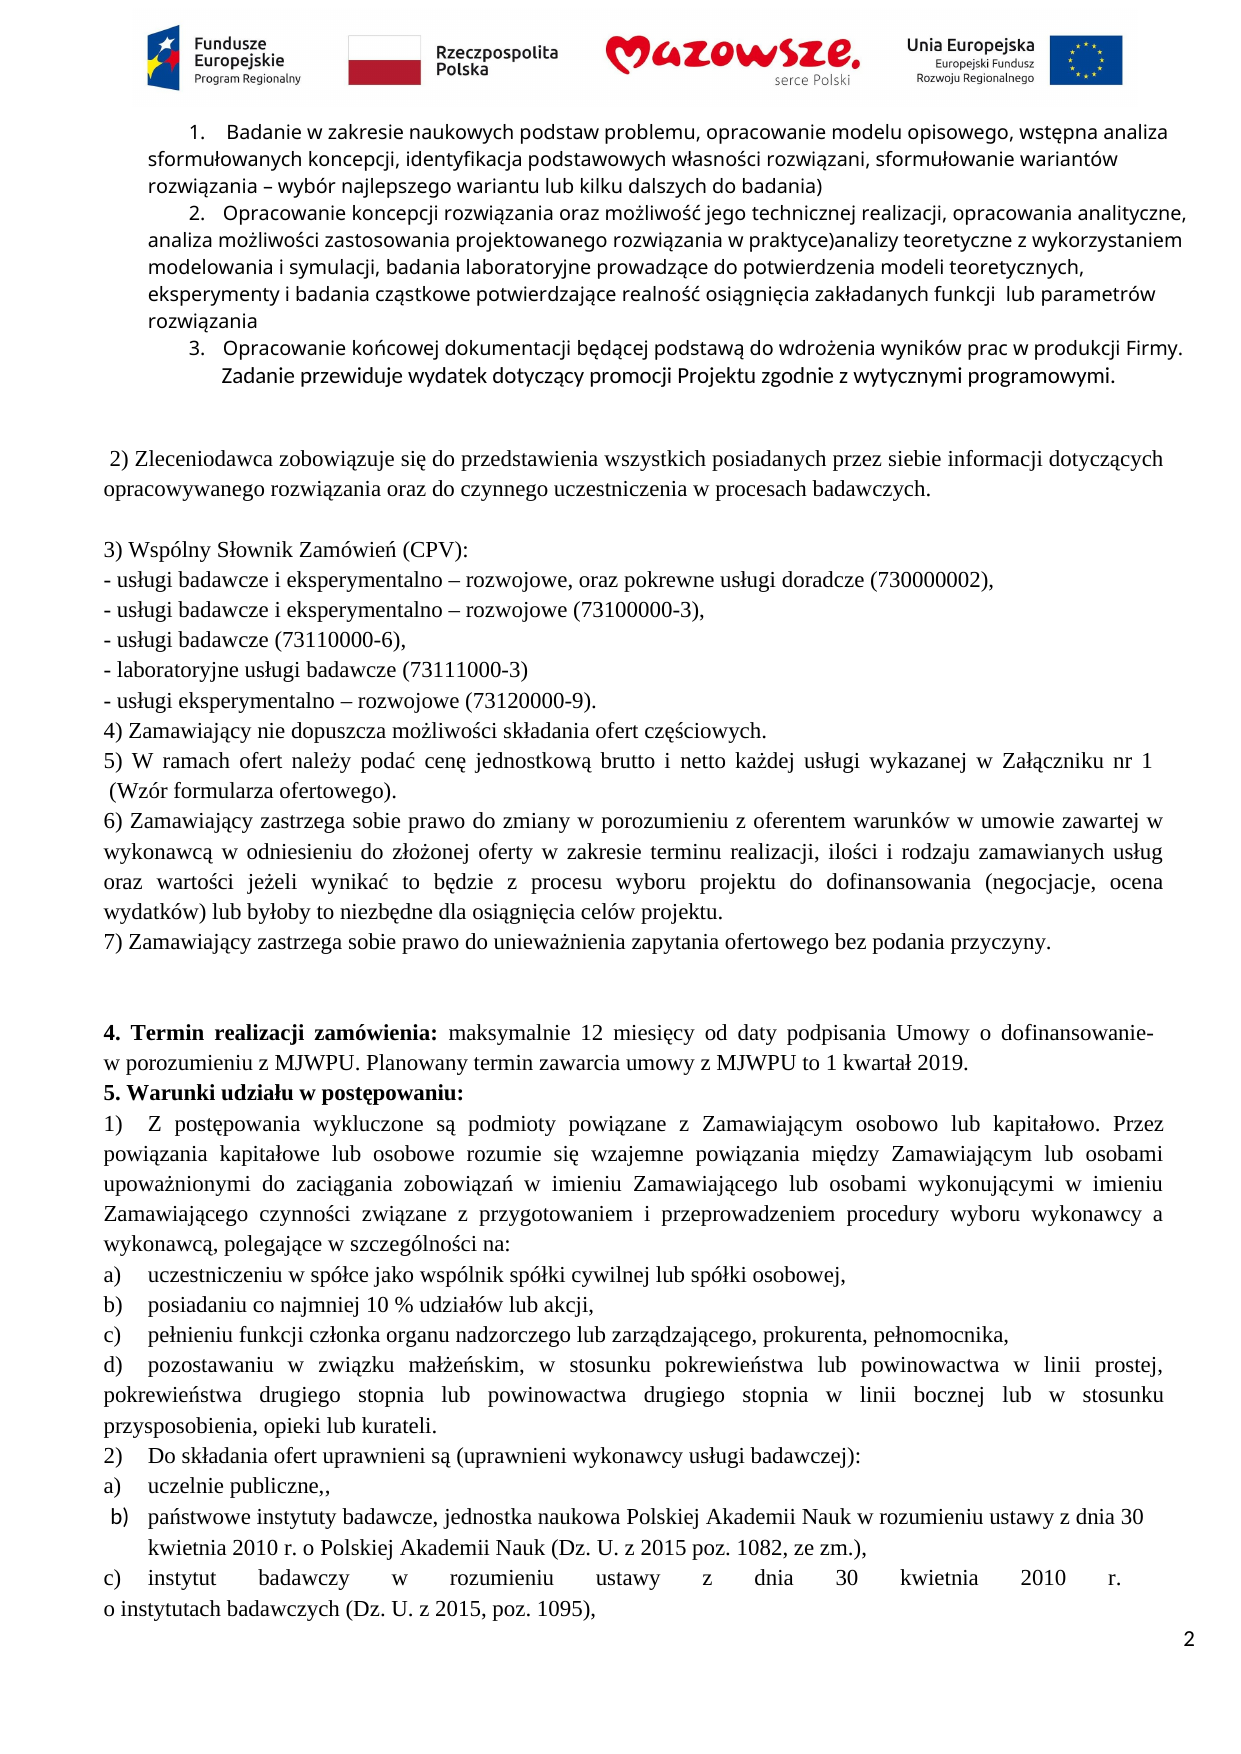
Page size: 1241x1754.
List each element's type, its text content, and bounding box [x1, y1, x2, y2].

text Zadanie przewiduje wydatek dotyczący promocji Projektu zgodnie z wytycznymi programowymi. [221, 361, 1165, 389]
text 6) Zamawiający zastrzega sobie prawo do zmiany w porozumieniu z oferentem warunków w umowie zawartej w wykonawcą w odniesieniu do złożonej oferty w zakresie terminu realizacji, ilości i rodzaju zamawianych usług oraz wartości jeżeli wynikać to będzie z procesu wyboru projektu do dofinansowania (negocjacje, ocena wydatków) lub byłoby to niezbędne dla osiągnięcia celów projektu. [103, 807, 1165, 924]
text 3) Wspólny Słownik Zamówień (CPV): [103, 536, 1165, 562]
text 2) Zleceniodawca zobowiązuje się do przedstawienia wszystkich posiadanych przez siebie informacji dotyczących opracowywanego rozwiązania oraz do czynnego uczestniczenia w procesach badawczych. [103, 445, 1165, 502]
text - usługi eksperymentalno – rozwojowe (73120000-9). [103, 687, 1165, 713]
text 5. Warunki udziału w postępowaniu: [103, 1079, 1165, 1106]
list posiadaniu co najmniej 10 % udziałów lub akcji, [103, 1291, 1165, 1317]
list pełnieniu funkcji członka organu nadzorczego lub zarządzającego, prokurenta, pełnomocnika, [103, 1321, 1165, 1347]
list Z postępowania wykluczone są podmioty powiązane z Zamawiającym osobowo lub kapitałowo. Przez powiązania kapitałowe lub osobowe rozumie się wzajemne powiązania między Zamawiającym lub osobami upoważnionymi do zaciągania zobowiązań w imieniu Zamawiającego lub osobami wykonującymi w imieniu Zamawiającego czynności związane z przygotowaniem i przeprowadzeniem procedury wyboru wykonawcy a wykonawcą, polegające w szczególności na: [103, 1109, 1165, 1257]
list pozostawaniu w związku małżeńskim, w stosunku pokrewieństwa lub powinowactwa w linii prostej, pokrewieństwa drugiego stopnia lub powinowactwa drugiego stopnia w linii bocznej lub w stosunku przysposobienia, opieki lub kurateli. [103, 1351, 1165, 1438]
text 7) Zamawiający zastrzega sobie prawo do unieważnienia zapytania ofertowego bez podania przyczyny. [103, 928, 1165, 955]
list uczestniczeniu w spółce jako wspólnik spółki cywilnej lub spółki osobowej, [103, 1261, 1165, 1287]
text 4. Termin realizacji zamówienia: maksymalnie 12 miesięcy od daty podpisania Umowy o dofinansowanie- w porozumieniu z MJWPU. Planowany termin zawarcia umowy z MJWPU to 1 kwartał 2019. [103, 1019, 1165, 1076]
list Opracowanie koncepcji rozwiązania oraz możliwość jego technicznej realizacji, opracowania analityczne, analiza możliwości zastosowania projektowanego rozwiązania w praktyce)analizy teoretyczne z wykorzystaniem modelowania i symulacji, badania laboratoryjne prowadzące do potwierdzenia modeli teoretycznych, eksperymenty i badania cząstkowe potwierdzające realność osiągnięcia zakładanych funkcji lub parametrów rozwiązania [148, 199, 1195, 334]
text - usługi badawcze i eksperymentalno – rozwojowe (73100000-3), [103, 596, 1165, 622]
list Opracowanie końcowej dokumentacji będącej podstawą do wdrożenia wyników prac w produkcji Firmy. [148, 334, 1195, 361]
list uczelnie publiczne,, [103, 1472, 1165, 1498]
list państwowe instytuty badawcze, jednostka naukowa Polskiej Akademii Nauk w rozumieniu ustawy z dnia 30 kwietnia 2010 r. o Polskiej Akademii Nauk (Dz. U. z 2015 poz. 1082, ze zm.), [110, 1502, 1195, 1561]
text 5) W ramach ofert należy podać cenę jednostkową brutto i netto każdej usługi wykazanej w Załączniku nr 1 (Wzór formularza ofertowego). [103, 747, 1165, 804]
text - usługi badawcze i eksperymentalno – rozwojowe, oraz pokrewne usługi doradcze (730000002), [103, 566, 1165, 592]
list instytut badawczy w rozumieniu ustawy z dnia 30 kwietnia 2010 r. o instytutach badawczych (Dz. U. z 2015, poz. 1095), [103, 1564, 1165, 1621]
text - laboratoryjne usługi badawcze (73111000-3) [103, 656, 1165, 683]
text - usługi badawcze (73110000-6), [103, 626, 1165, 653]
text sformułowanych koncepcji, identyfikacja podstawowych własności rozwiązani, sformułowanie wariantów [148, 145, 1195, 172]
text rozwiązania – wybór najlepszego wariantu lub kilku dalszych do badania) [148, 172, 1195, 199]
list Badanie w zakresie naukowych podstaw problemu, opracowanie modelu opisowego, wstępna analiza [189, 118, 1195, 145]
picture [132, 8, 1139, 107]
text 4) Zamawiający nie dopuszcza możliwości składania ofert częściowych. [103, 717, 1165, 743]
list Do składania ofert uprawnieni są (uprawnieni wykonawcy usługi badawczej): [103, 1442, 1165, 1468]
